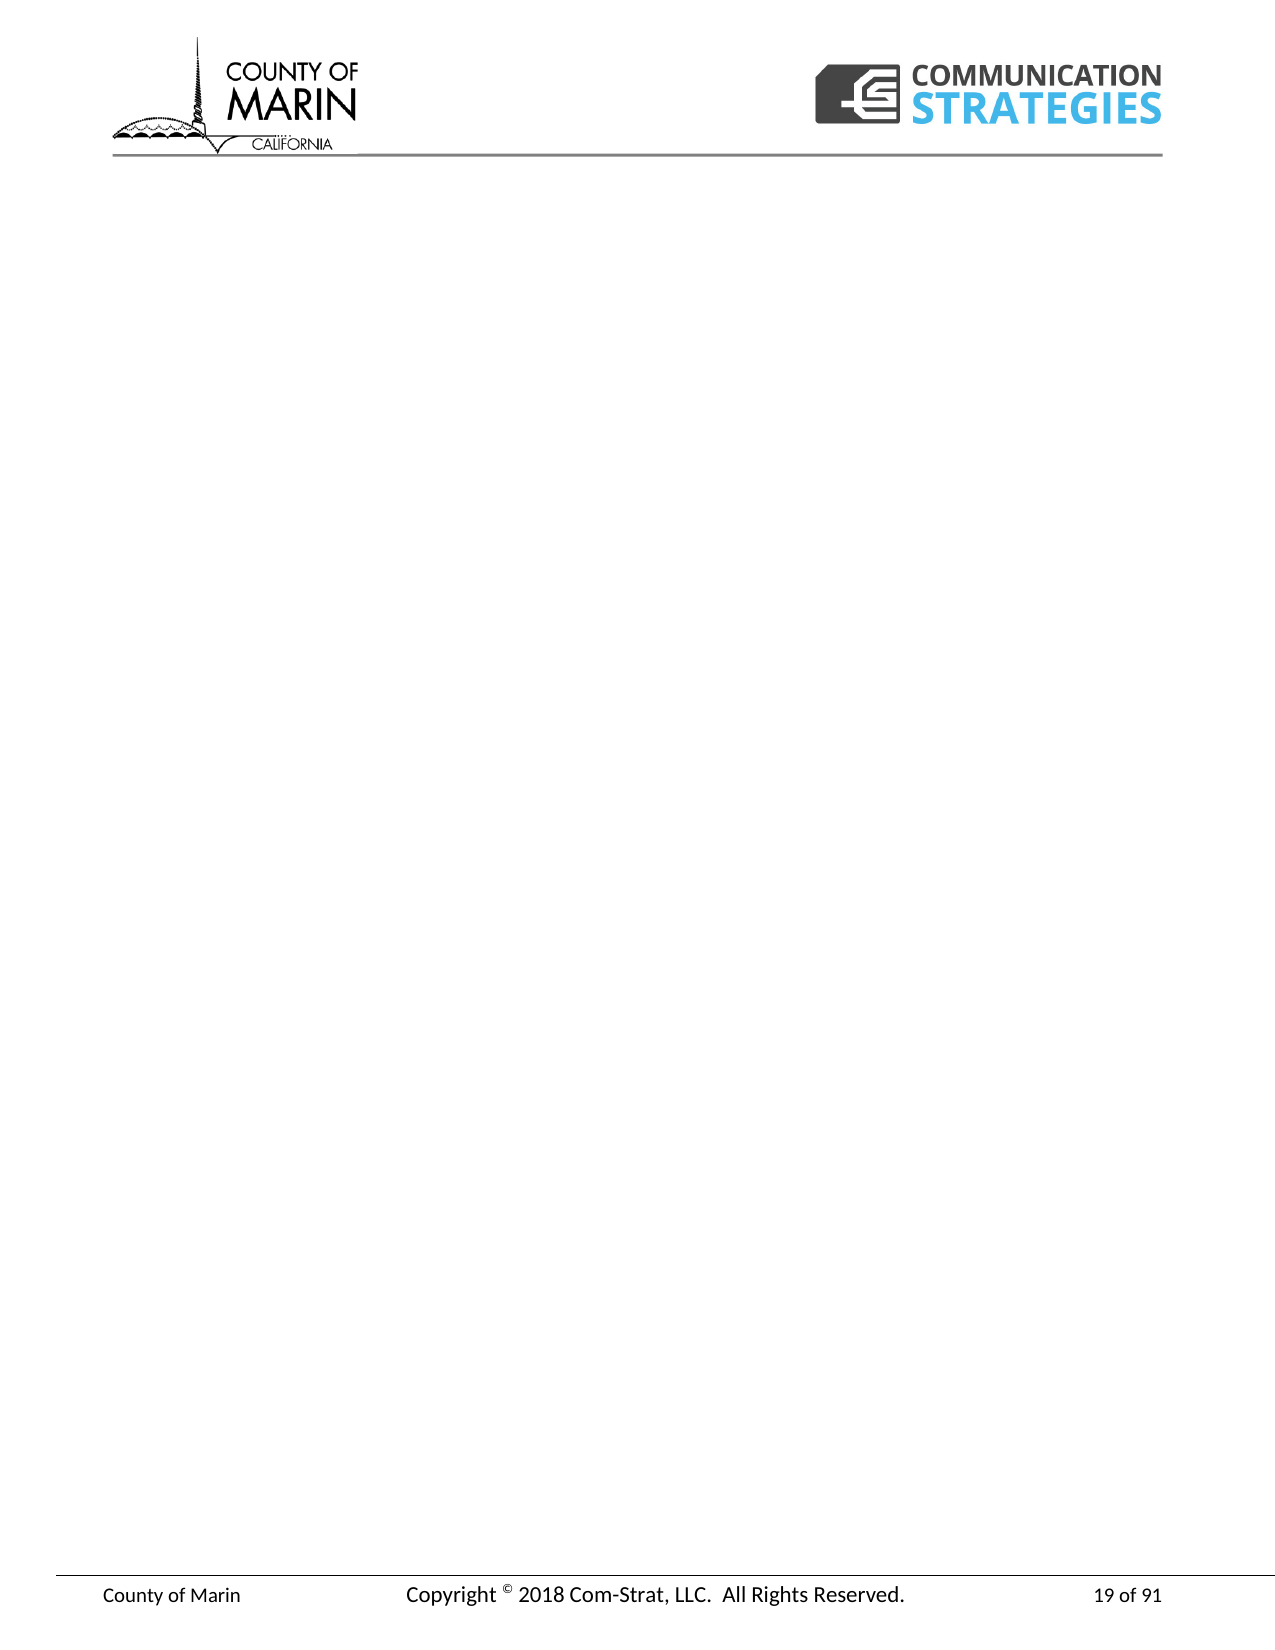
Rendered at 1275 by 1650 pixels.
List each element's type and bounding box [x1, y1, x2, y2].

picture [112, 37, 358, 154]
picture [813, 62, 1163, 126]
